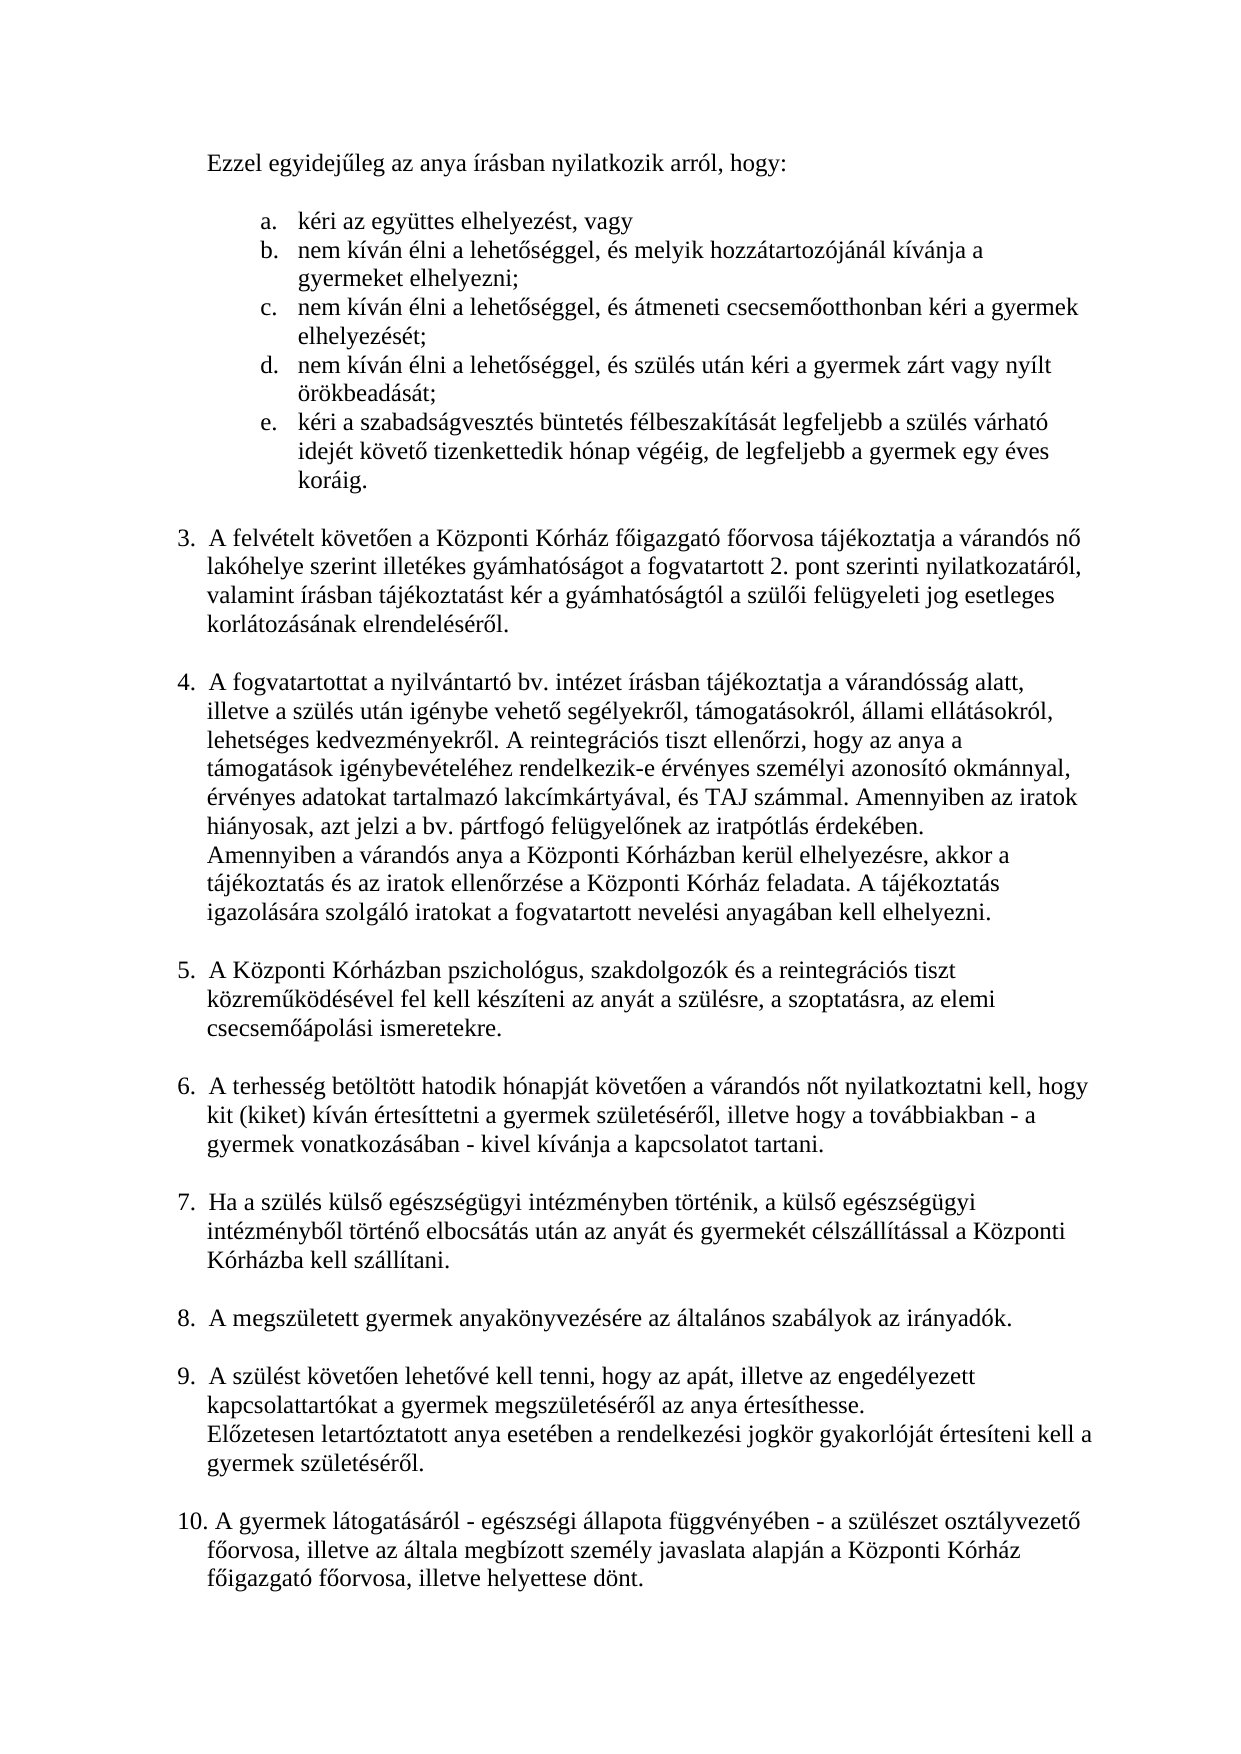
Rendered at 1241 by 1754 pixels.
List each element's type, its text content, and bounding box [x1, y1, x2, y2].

text 7. Ha a szülés külső egészségügyi intézményben történik, a külső egészségügyi intézményből történő elbocsátás után az anyát és gyermekét célszállítással a Központi Kórházba kell szállítani. [177, 1187, 1093, 1273]
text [177, 1506, 1093, 1592]
list nem kíván élni a lehetőséggel, és szülés után kéri a gyermek zárt vagy nyílt örökbeadását; [260, 350, 1093, 407]
text 4. A fogvatartottat a nyilvántartó bv. intézet írásban tájékoztatja a várandósság alatt, illetve a szülés után igénybe vehető segélyekről, támogatásokról, állami ellátásokról, lehetséges kedvezményekről. A reintegrációs tiszt ellenőrzi, hogy az anya a támogatások igénybevételéhez rendelkezik-e érvényes személyi azonosító okmánnyal, érvényes adatokat tartalmazó lakcímkártyával, és TAJ számmal. Amennyiben az iratok hiányosak, azt jelzi a bv. pártfogó felügyelőnek az iratpótlás érdekében. Amennyiben a várandós anya a Központi Kórházban kerül elhelyezésre, akkor a tájékoztatás és az iratok ellenőrzése a Központi Kórház feladata. A tájékoztatás igazolására szolgáló iratokat a fogvatartott nevelési anyagában kell elhelyezni. [177, 667, 1093, 926]
text 6. A terhesség betöltött hatodik hónapját követően a várandós nőt nyilatkoztatni kell, hogy kit (kiket) kíván értesíttetni a gyermek születéséről, illetve hogy a továbbiakban - a gyermek vonatkozásában - kivel kívánja a kapcsolatot tartani. [177, 1071, 1093, 1158]
list nem kíván élni a lehetőséggel, és átmeneti csecsemőotthonban kéri a gyermek elhelyezését; [260, 292, 1093, 350]
text 8. A megszületett gyermek anyakönyvezésére az általános szabályok az irányadók. [177, 1303, 1093, 1332]
text 5. A Központi Kórházban pszichológus, szakdolgozók és a reintegrációs tiszt közreműködésével fel kell készíteni az anyát a szülésre, a szoptatásra, az elemi csecsemőápolási ismeretekre. [177, 956, 1093, 1042]
list kéri az együttes elhelyezést, vagy [260, 206, 1093, 235]
list kéri a szabadságvesztés büntetés félbeszakítását legfeljebb a szülés várható idejét követő tizenkettedik hónap végéig, de legfeljebb a gyermek egy éves koráig. [260, 407, 1093, 493]
text 3. A felvételt követően a Központi Kórház főigazgató főorvosa tájékoztatja a várandós nő lakóhelye szerint illetékes gyámhatóságot a fogvatartott 2. pont szerinti nyilatkozatáról, valamint írásban tájékoztatást kér a gyámhatóságtól a szülői felügyeleti jog esetleges korlátozásának elrendeléséről. [177, 523, 1093, 638]
list nem kíván élni a lehetőséggel, és melyik hozzátartozójánál kívánja a gyermeket elhelyezni; [260, 235, 1093, 292]
text Ezzel egyidejűleg az anya írásban nyilatkozik arról, hogy: [207, 148, 1093, 176]
text 9. A szülést követően lehetővé kell tenni, hogy az apát, illetve az engedélyezett kapcsolattartókat a gyermek megszületéséről az anya értesíthesse. Előzetesen letartóztatott anya esetében a rendelkezési jogkör gyakorlóját értesíteni kell a gyermek születéséről. [177, 1361, 1093, 1476]
